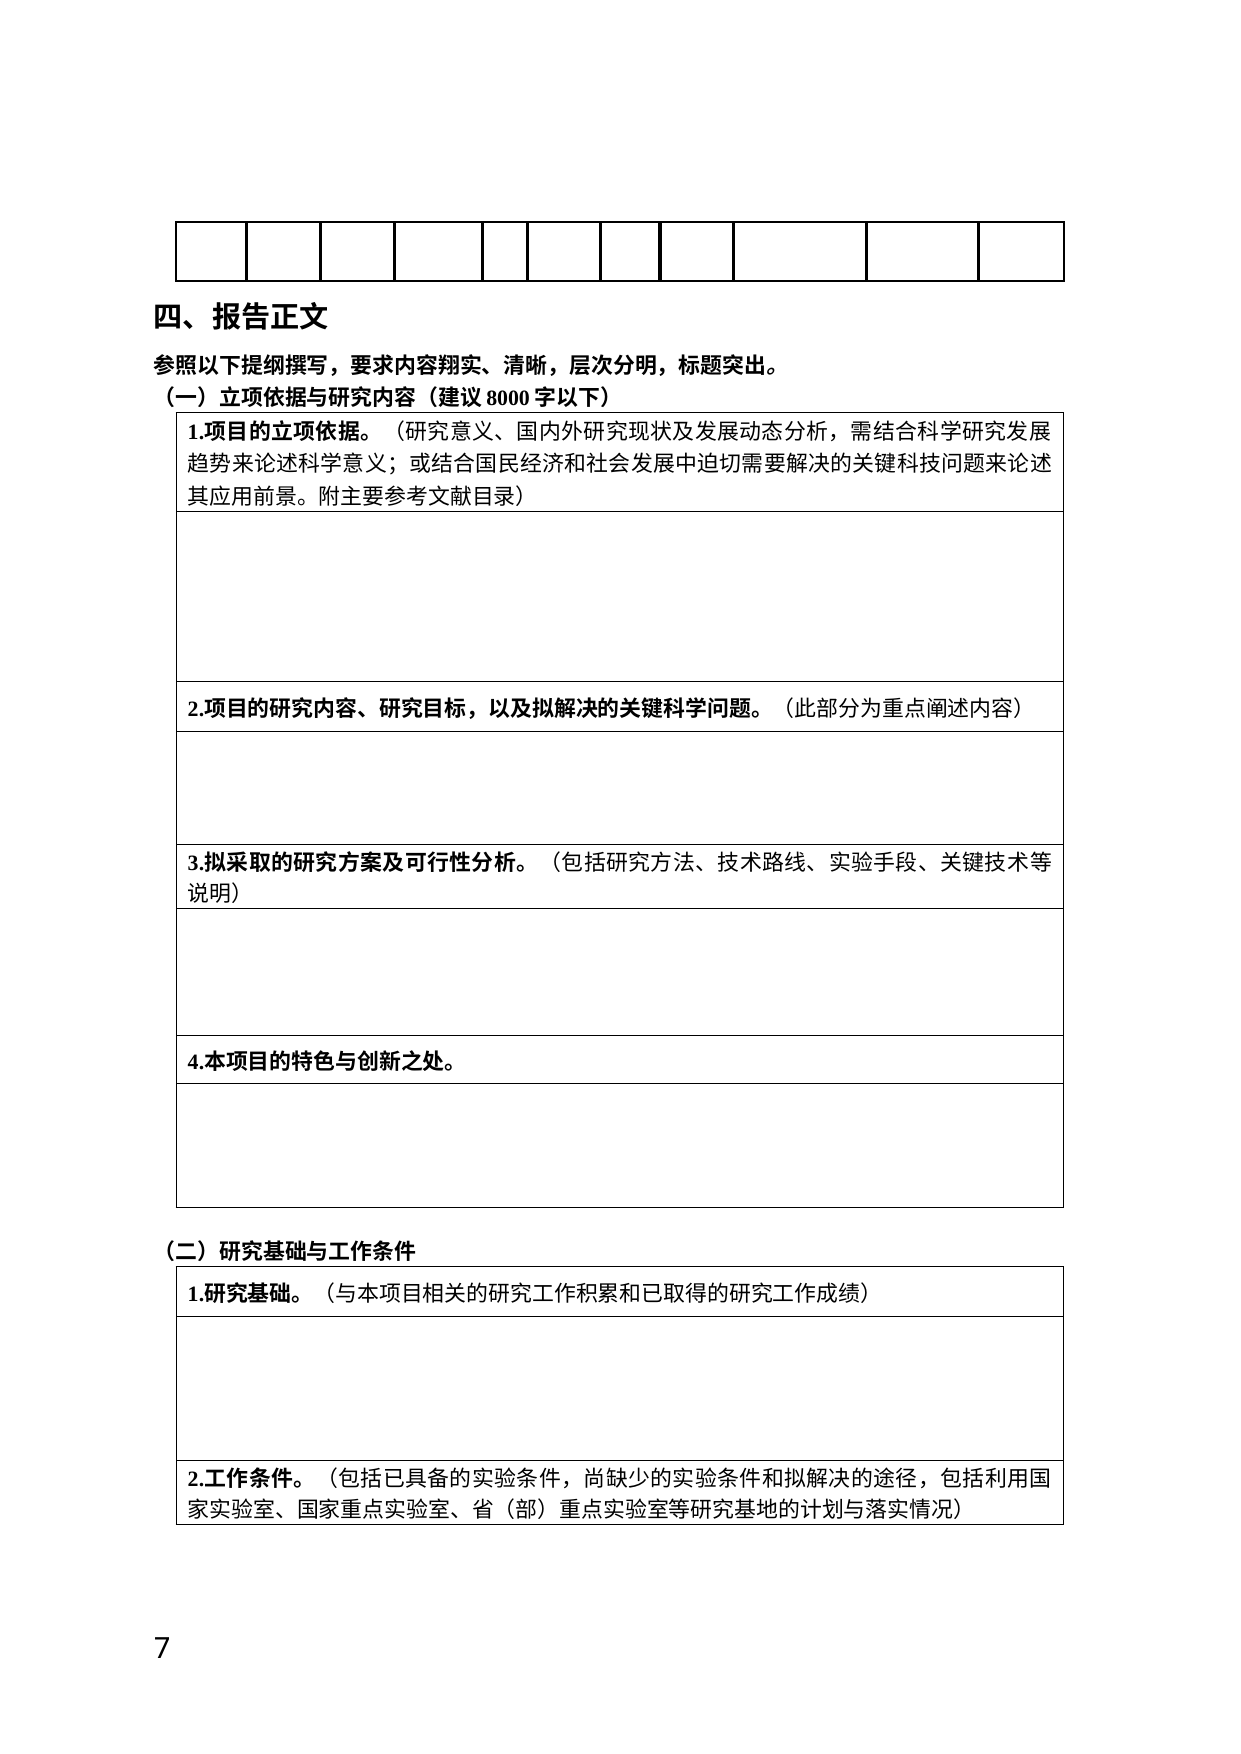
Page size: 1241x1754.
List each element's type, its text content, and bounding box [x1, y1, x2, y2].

table_cell 2.项目的研究内容、研究目标，以及拟解决的关键科学问题。（此部分为重点阐述内容） [177, 682, 1063, 731]
table_cell 2.工作条件。（包括已具备的实验条件，尚缺少的实验条件和拟解决的途径，包括利用国家实验室、国家重点实验室、省（部）重点实验室等研究基地的计划与落实情况） [177, 1461, 1063, 1524]
text 参照以下提纲撰写，要求内容翔实、清晰，层次分明，标题突出。 [153, 347, 1087, 380]
table_cell [529, 223, 599, 280]
table_cell [248, 223, 319, 280]
table_cell [396, 223, 481, 280]
table_cell 3.拟采取的研究方案及可行性分析。（包括研究方法、技术路线、实验手段、关键技术等说明） [177, 845, 1063, 908]
table_cell [484, 223, 526, 280]
text （一）立项依据与研究内容（建议8000字以下） [153, 380, 1087, 412]
table_cell [662, 223, 732, 280]
table_header 1.项目的立项依据。（研究意义、国内外研究现状及发展动态分析，需结合科学研究发展趋势来论述科学意义；或结合国民经济和社会发展中迫切需要解决的关键科技问题来论述其应用前景。附主要参考文献目录） [177, 413, 1063, 511]
table_cell 4.本项目的特色与创新之处。 [177, 1036, 1063, 1083]
table_cell [177, 732, 1063, 844]
table_header 1.研究基础。（与本项目相关的研究工作积累和已取得的研究工作成绩） [177, 1267, 1063, 1316]
table_cell [980, 223, 1063, 280]
table_cell [177, 909, 1063, 1035]
table_cell [868, 223, 977, 280]
list 四、报告正文 [153, 282, 1087, 347]
text （二）研究基础与工作条件 [153, 1233, 1087, 1266]
table_cell [177, 223, 245, 280]
table_cell [602, 223, 658, 280]
table_cell [177, 1317, 1063, 1460]
table_cell [177, 512, 1063, 681]
table_cell [735, 223, 865, 280]
table_cell [177, 1084, 1063, 1207]
table_cell [322, 223, 393, 280]
